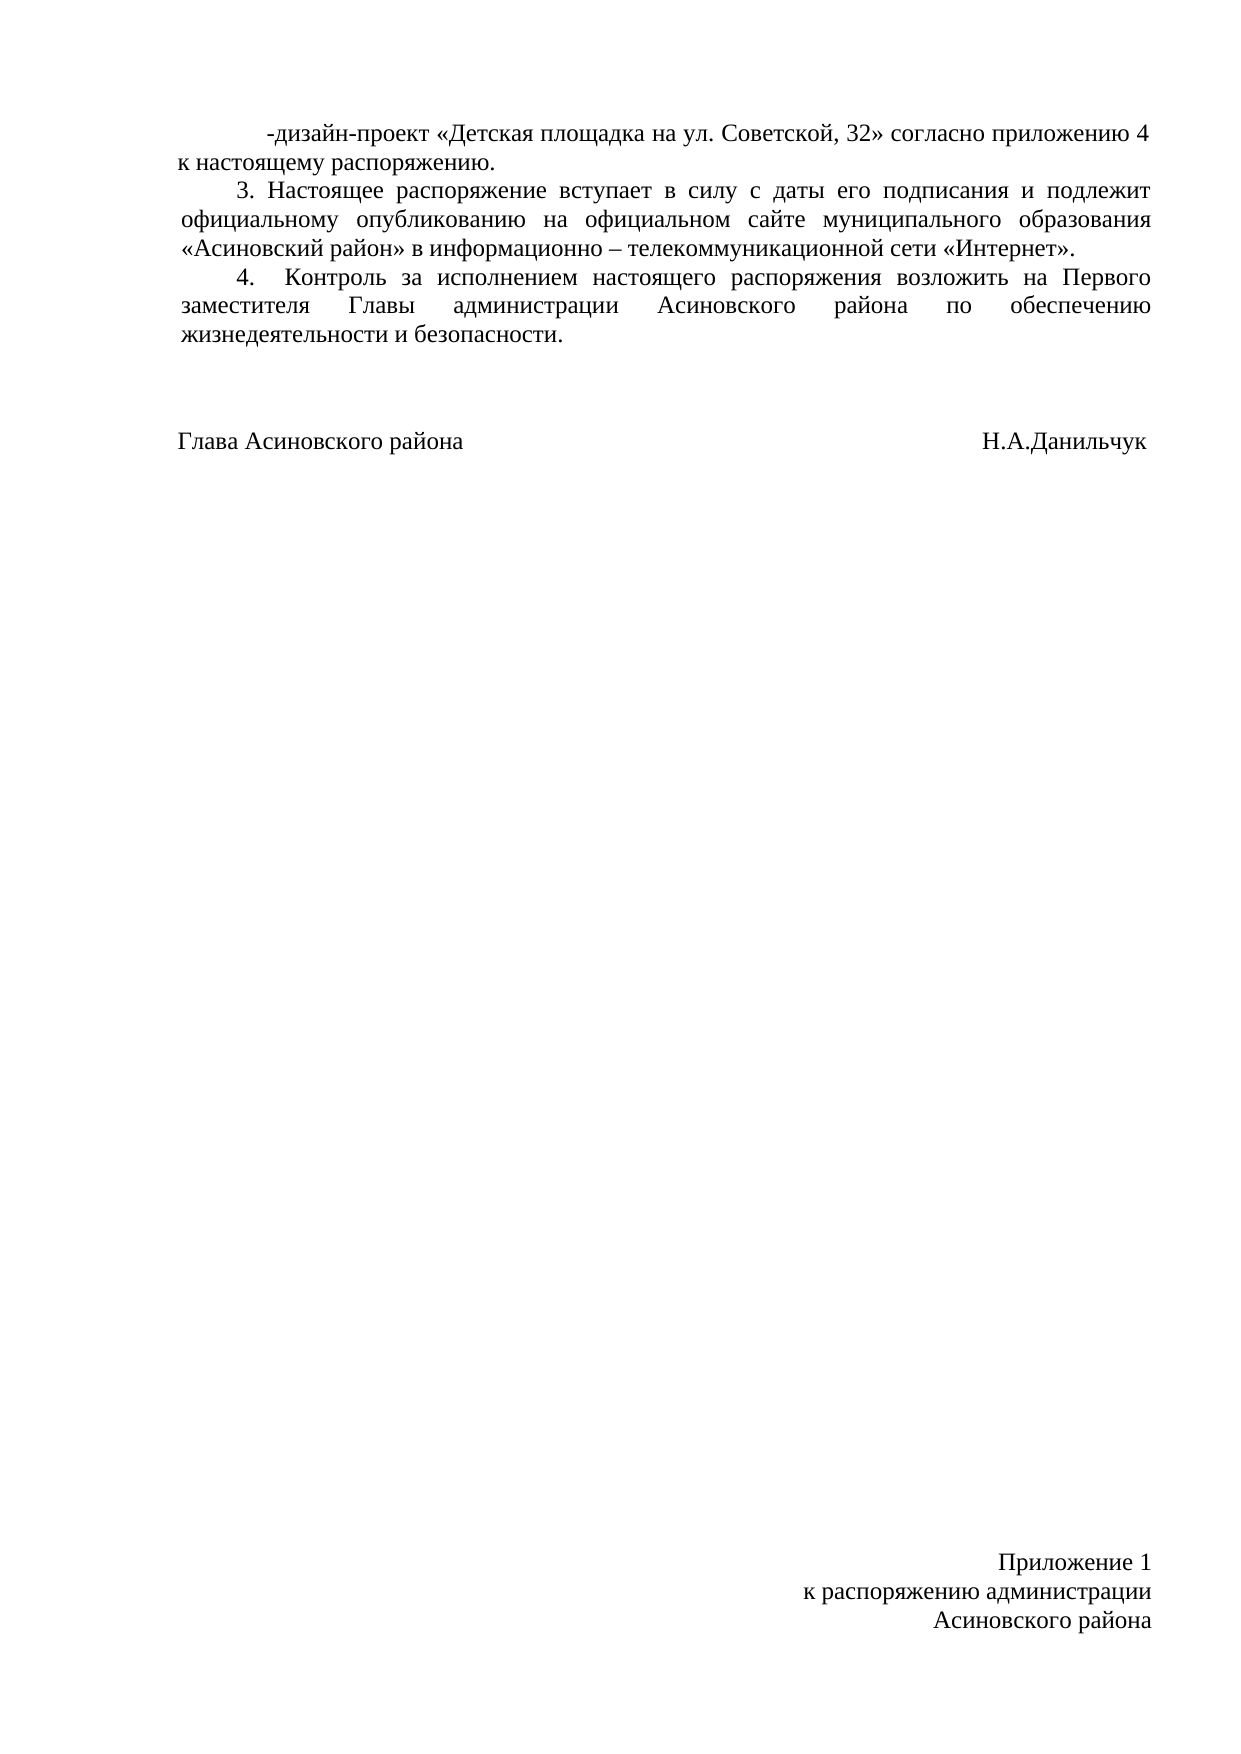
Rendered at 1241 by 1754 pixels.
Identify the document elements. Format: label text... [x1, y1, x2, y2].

text Асиновского района [177, 1605, 1152, 1634]
text Глава Асиновского района Н.А.Данильчук [177, 426, 1152, 455]
list 3. Настоящее распоряжение вступает в силу с даты его подписания и подлежит официальному опубликованию на официальном сайте муниципального образования «Асиновский район» в информационно – телекоммуникационной сети «Интернет». [181, 176, 1152, 262]
text -дизайн-проект «Детская площадка на ул. Советской, 32» согласно приложению 4 к настоящему распоряжению. [177, 118, 1152, 176]
text к распоряжению администрации [177, 1576, 1152, 1605]
text Приложение 1 [177, 1547, 1152, 1576]
list 4. Контроль за исполнением настоящего распоряжения возложить на Первого заместителя Главы администрации Асиновского района по обеспечению жизнедеятельности и безопасности. [181, 262, 1152, 348]
